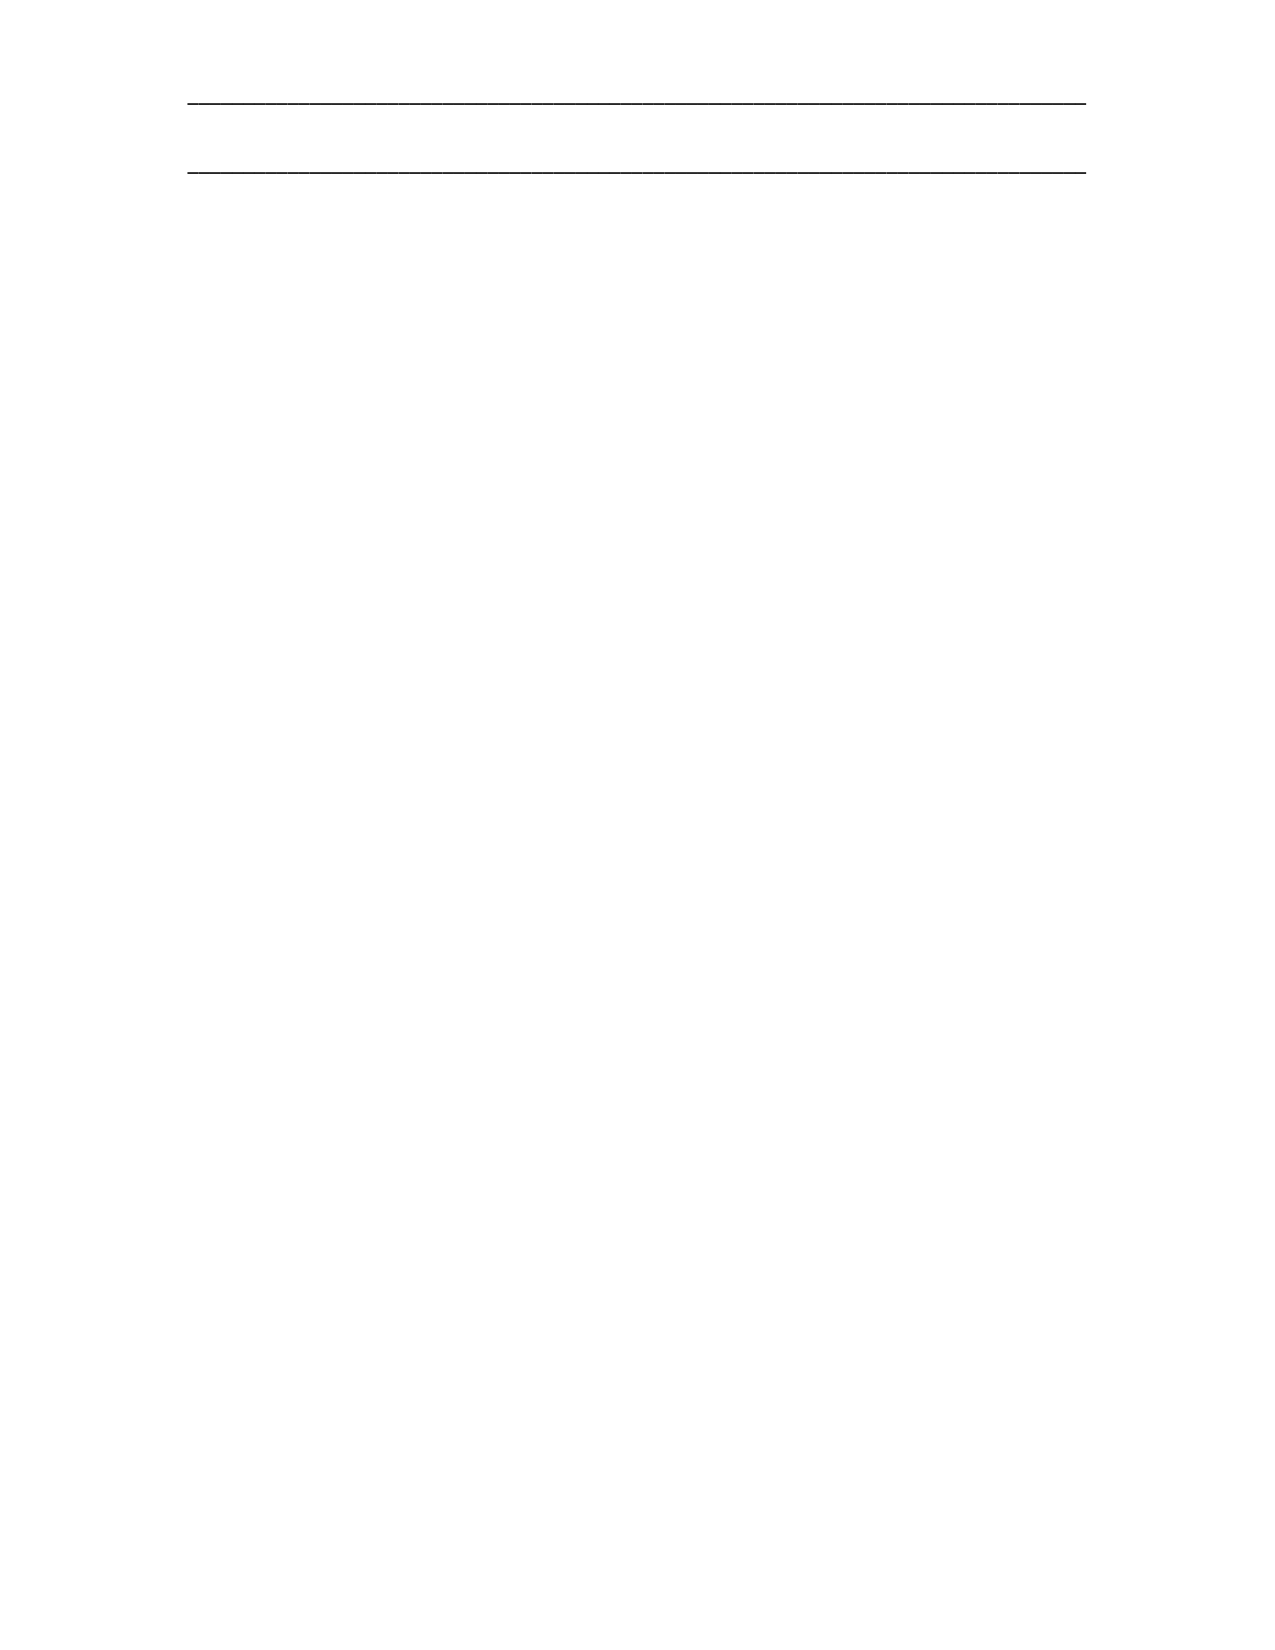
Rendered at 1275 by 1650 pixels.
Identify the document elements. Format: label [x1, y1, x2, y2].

list [187, 143, 1200, 177]
list [187, 75, 1200, 109]
